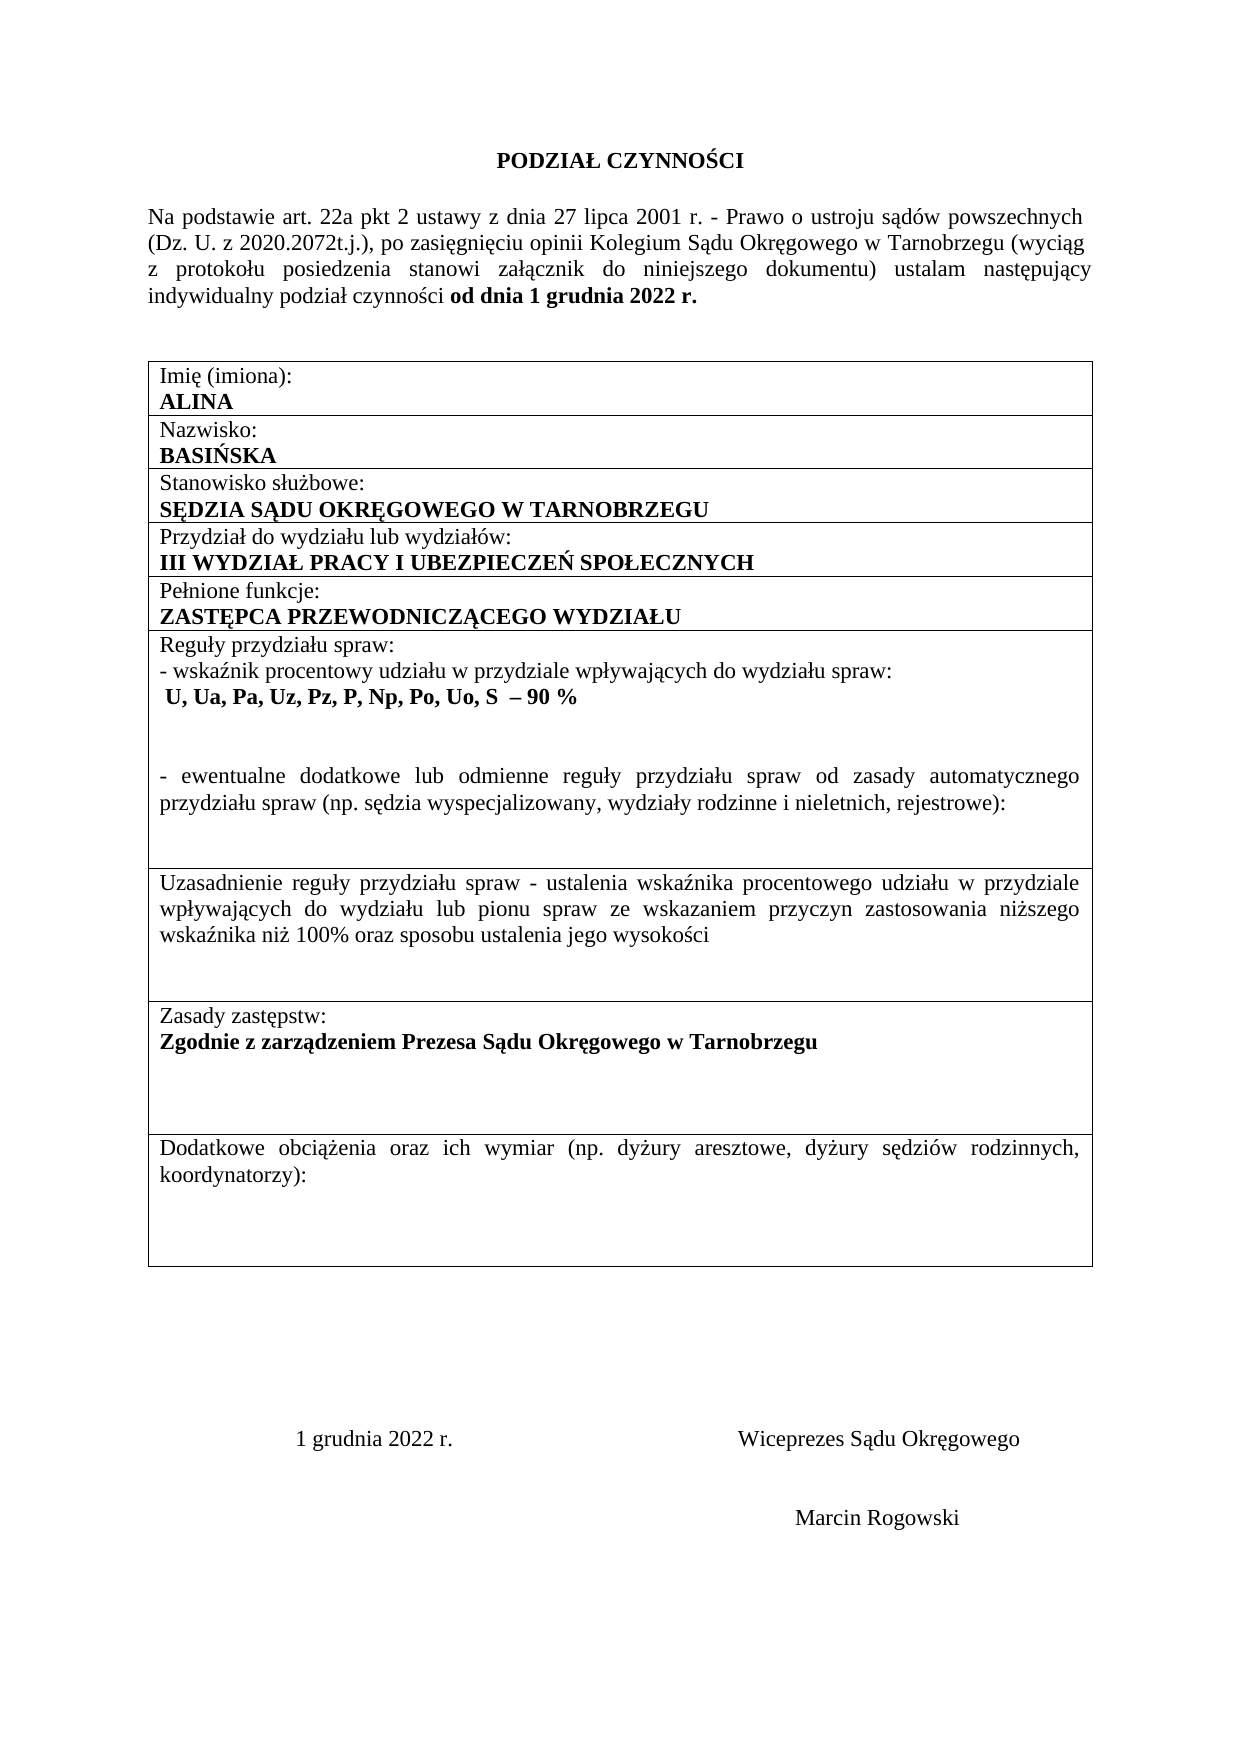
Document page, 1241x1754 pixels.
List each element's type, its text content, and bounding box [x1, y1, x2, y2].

text Marcin Rogowski [89, 1504, 1093, 1531]
table_cell Reguły przydziału spraw: - wskaźnik procentowy udziału w przydziale wpływających do wydziału spraw: U, Ua, Pa, Uz, Pz, P, Np, Po, Uo, S – 90 % [149, 631, 1092, 762]
table_cell Pełnione funkcje: ZASTĘPCA PRZEWODNICZĄCEGO WYDZIAŁU [149, 577, 1092, 629]
table_cell Dodatkowe obciążenia oraz ich wymiar (np. dyżury aresztowe, dyżury sędziów rodzinnych, koordynatorzy): [149, 1135, 1092, 1266]
table_cell Przydział do wydziału lub wydziałów: III WYDZIAŁ PRACY I UBEZPIECZEŃ SPOŁECZNYCH [149, 523, 1092, 576]
table_header Imię (imiona): ALINA [149, 362, 1092, 414]
table_cell Uzasadnienie reguły przydziału spraw - ustalenia wskaźnika procentowego udziału w przydziale wpływających do wydziału lub pionu spraw ze wskazaniem przyczyn zastosowania niższego wskaźnika niż 100% oraz sposobu ustalenia jego wysokości [149, 869, 1092, 1001]
text Na podstawie art. 22a pkt 2 ustawy z dnia 27 lipca 2001 r. - Prawo o ustroju sądów powszechnych (Dz. U. z 2020.2072t.j.), po zasięgnięciu opinii Kolegium Sądu Okręgowego w Tarnobrzegu (wyciąg z protokołu posiedzenia stanowi załącznik do niniejszego dokumentu) ustalam następujący indywidualny podział czynności od dnia 1 grudnia 2022 r. [148, 203, 1093, 308]
table_cell - ewentualne dodatkowe lub odmienne reguły przydziału spraw od zasady automatycznego przydziału spraw (np. sędzia wyspecjalizowany, wydziały rodzinne i nieletnich, rejestrowe): [149, 763, 1092, 868]
table_cell Stanowisko służbowe: SĘDZIA SĄDU OKRĘGOWEGO W TARNOBRZEGU [149, 469, 1092, 522]
text PODZIAŁ CZYNNOŚCI [148, 148, 1093, 174]
text 1 grudnia 2022 r. Wiceprezes Sądu Okręgowego [89, 1425, 1093, 1452]
table_cell Nazwisko: BASIŃSKA [149, 416, 1092, 468]
table_cell Zasady zastępstw: Zgodnie z zarządzeniem Prezesa Sądu Okręgowego w Tarnobrzegu [149, 1002, 1092, 1133]
